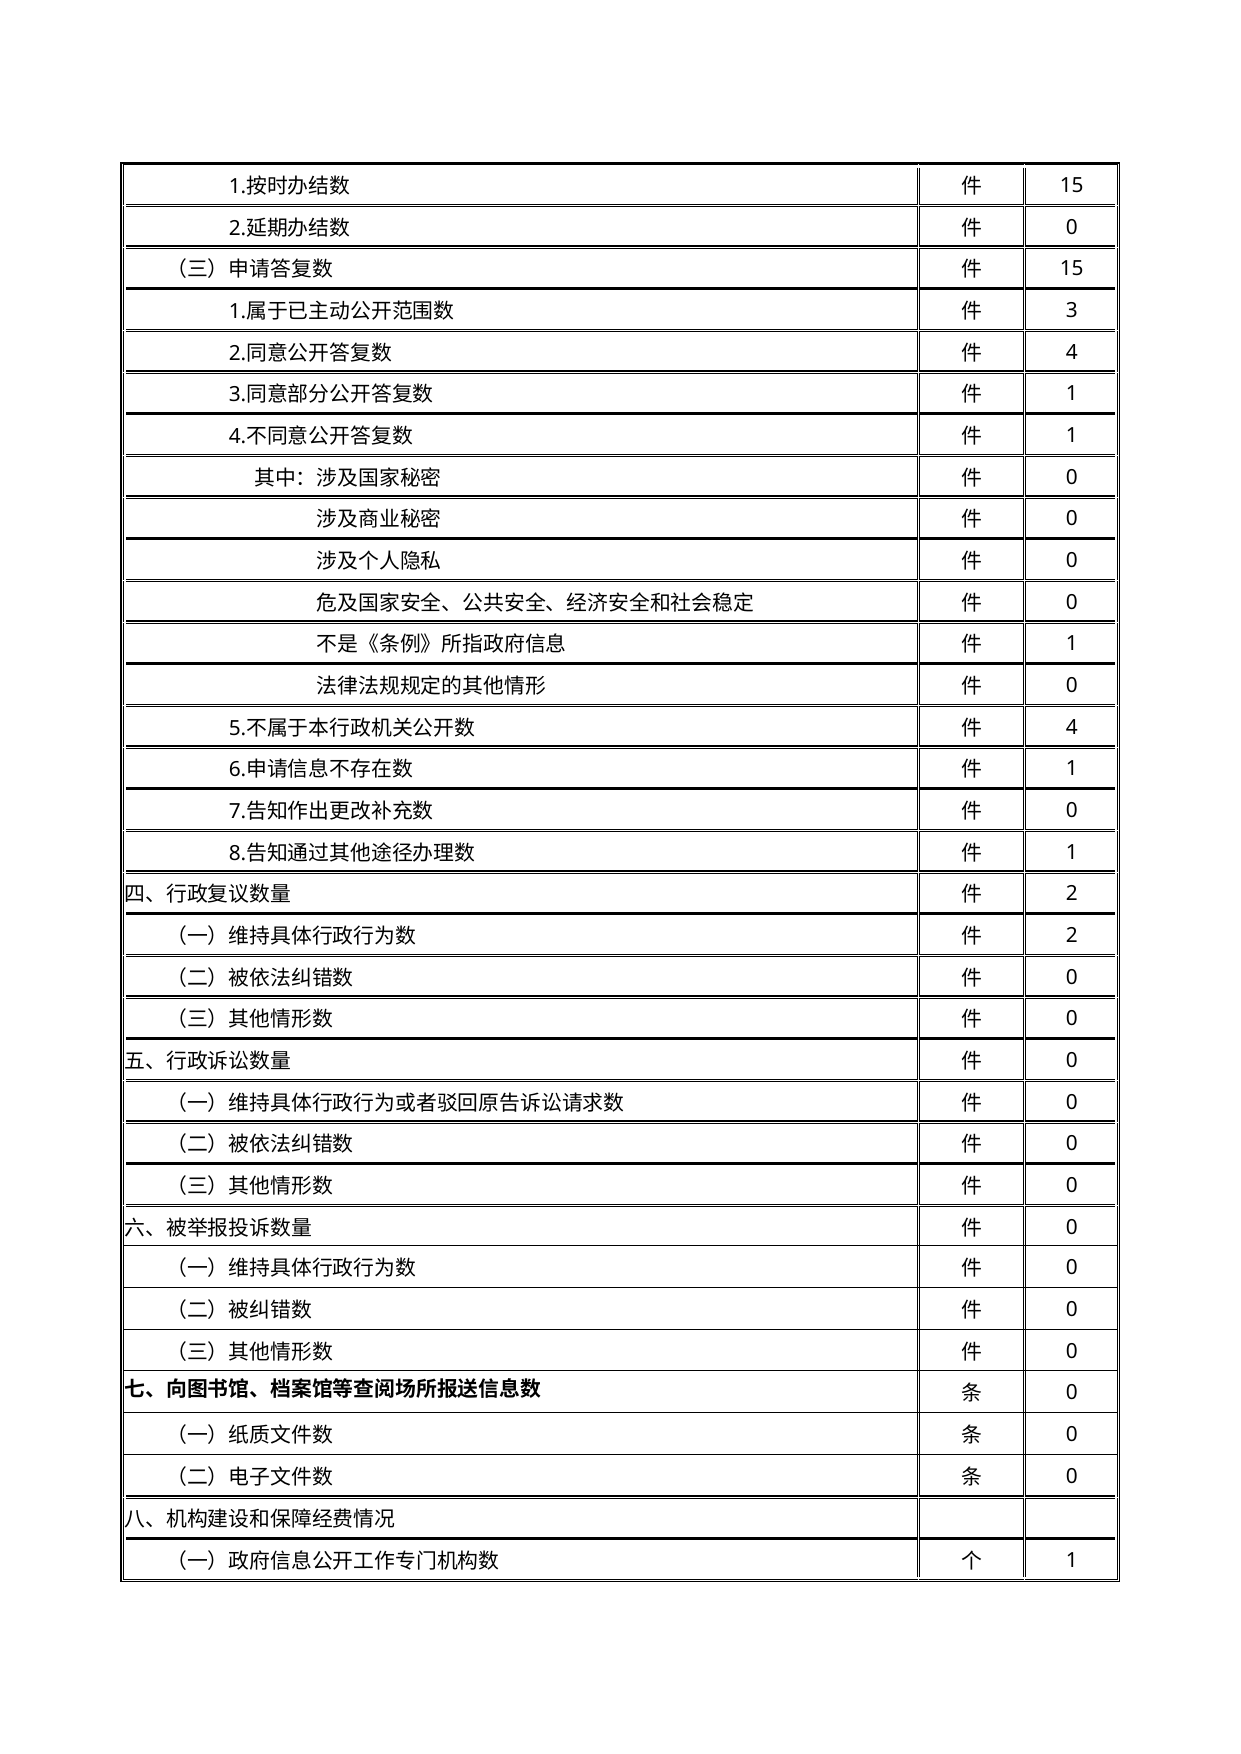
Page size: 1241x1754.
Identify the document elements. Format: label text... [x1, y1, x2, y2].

table_cell 条 [920, 1413, 1023, 1454]
table_cell 件 [920, 1330, 1023, 1370]
table_cell 2.同意公开答复数 [122, 329, 918, 370]
table_cell 0 [1026, 1455, 1117, 1495]
table_cell 五、行政诉讼数量 [124, 1037, 917, 1079]
table_cell （一）政府信息公开工作专门机构数 [124, 1537, 918, 1579]
table_cell 0 [1026, 537, 1117, 579]
table_cell 涉及商业秘密 [124, 495, 917, 537]
table_cell 八、机构建设和保障经费情况 [124, 1495, 917, 1537]
table_cell 件 [919, 165, 1025, 204]
table_cell 0 [1026, 1246, 1117, 1287]
table_cell 件 [920, 874, 1023, 912]
table_cell 件 [920, 415, 1023, 454]
table_cell 件 [920, 1207, 1023, 1245]
table_cell 条 [920, 1371, 1023, 1412]
table_cell 件 [920, 1040, 1023, 1079]
table_cell 0 [1025, 1204, 1118, 1245]
table_cell 件 [920, 332, 1023, 370]
table_cell 7.告知作出更改补充数 [124, 787, 917, 829]
table_cell （三）其他情形数 [124, 1330, 917, 1370]
table_cell 0 [1026, 995, 1117, 1037]
table_cell 件 [920, 249, 1023, 287]
table_cell [1026, 1495, 1117, 1537]
table_cell 5.不属于本行政机关公开数 [122, 704, 918, 745]
table_cell 危及国家安全、公共安全、经济安全和社会稳定 [122, 579, 918, 620]
table_cell 3.同意部分公开答复数 [124, 370, 917, 412]
table_cell 0 [1026, 1413, 1117, 1454]
table_cell 2.延期办结数 [122, 204, 918, 245]
table_cell 0 [1025, 579, 1118, 620]
table_cell 件 [920, 207, 1023, 245]
table_cell 1 [1025, 1537, 1117, 1579]
table_cell 0 [1026, 1162, 1117, 1204]
table_cell 0 [1026, 787, 1117, 829]
table_cell 0 [1025, 204, 1118, 245]
table_cell 六、被举报投诉数量 [122, 1204, 918, 1245]
table_cell 3 [1026, 287, 1117, 329]
table_cell 件 [920, 1124, 1023, 1162]
table_cell （二）被依法纠错数 [124, 1120, 917, 1162]
table_cell 件 [920, 624, 1023, 662]
table_cell 件 [920, 540, 1023, 579]
table_cell 涉及个人隐私 [124, 537, 917, 579]
table_cell 件 [920, 999, 1023, 1037]
table_cell 件 [920, 707, 1023, 745]
table_cell 其中：涉及国家秘密 [122, 454, 918, 495]
table_cell 0 [1026, 1371, 1117, 1412]
table_cell 不是《条例》所指政府信息 [124, 620, 917, 662]
table_cell 件 [920, 374, 1023, 412]
table_cell 0 [1025, 454, 1118, 495]
table_cell （三）其他情形数 [124, 1162, 917, 1204]
table_cell 件 [920, 749, 1023, 787]
table_cell 1 [1026, 745, 1117, 787]
table_cell 件 [920, 1165, 1023, 1204]
table_cell （一）维持具体行政行为数 [124, 912, 917, 954]
table_cell 0 [1026, 662, 1117, 704]
table_cell （一）维持具体行政行为数 [124, 1246, 917, 1287]
table_cell （二）电子文件数 [124, 1455, 917, 1495]
table_cell 件 [920, 290, 1023, 329]
table_cell （三）申请答复数 [124, 245, 917, 287]
table_cell 1 [1025, 829, 1118, 870]
table_cell 0 [1025, 954, 1118, 995]
table_cell 6.申请信息不存在数 [124, 745, 917, 787]
table_cell 15 [1025, 165, 1117, 204]
table_cell 0 [1026, 1037, 1117, 1079]
table_cell 1.属于已主动公开范围数 [124, 287, 917, 329]
table_cell 件 [920, 499, 1023, 537]
table_cell 8.告知通过其他途径办理数 [122, 829, 918, 870]
table_cell 4.不同意公开答复数 [124, 412, 917, 454]
table_cell 件 [920, 790, 1023, 829]
table_cell （二）被纠错数 [124, 1288, 917, 1329]
table_cell 0 [1026, 1288, 1117, 1329]
table_cell 四、行政复议数量 [124, 870, 917, 912]
table_cell 件 [920, 915, 1023, 954]
table_cell 法律法规规定的其他情形 [124, 662, 917, 704]
table_cell 0 [1026, 1120, 1117, 1162]
table_cell 0 [1025, 1079, 1118, 1120]
table_cell 1.按时办结数 [124, 165, 918, 204]
table_cell 条 [920, 1455, 1023, 1495]
table_cell （二）被依法纠错数 [122, 954, 918, 995]
table_cell 2 [1026, 912, 1117, 954]
table_cell 件 [920, 582, 1023, 620]
table_cell 件 [920, 1082, 1023, 1120]
table_cell 1 [1026, 620, 1117, 662]
table_cell 2 [1026, 870, 1117, 912]
table_cell 4 [1025, 704, 1118, 745]
table_cell （一）纸质文件数 [124, 1413, 917, 1454]
table_cell 件 [920, 957, 1023, 995]
table_cell （三）其他情形数 [124, 995, 917, 1037]
table_cell 1 [1026, 370, 1117, 412]
table_cell 1 [1026, 412, 1117, 454]
table_cell [920, 1499, 1023, 1537]
table_cell 个 [919, 1540, 1025, 1579]
table_cell 0 [1026, 495, 1117, 537]
table_cell 件 [920, 832, 1023, 870]
table_cell 4 [1025, 329, 1118, 370]
table_cell 七、向图书馆、档案馆等查阅场所报送信息数 [124, 1371, 917, 1412]
table_cell 件 [920, 665, 1023, 704]
table_cell 件 [920, 457, 1023, 495]
table_cell 0 [1026, 1330, 1117, 1370]
table_cell 件 [920, 1246, 1023, 1287]
table_cell 件 [920, 1288, 1023, 1329]
table_cell 15 [1026, 245, 1117, 287]
table_cell （一）维持具体行政行为或者驳回原告诉讼请求数 [122, 1079, 918, 1120]
